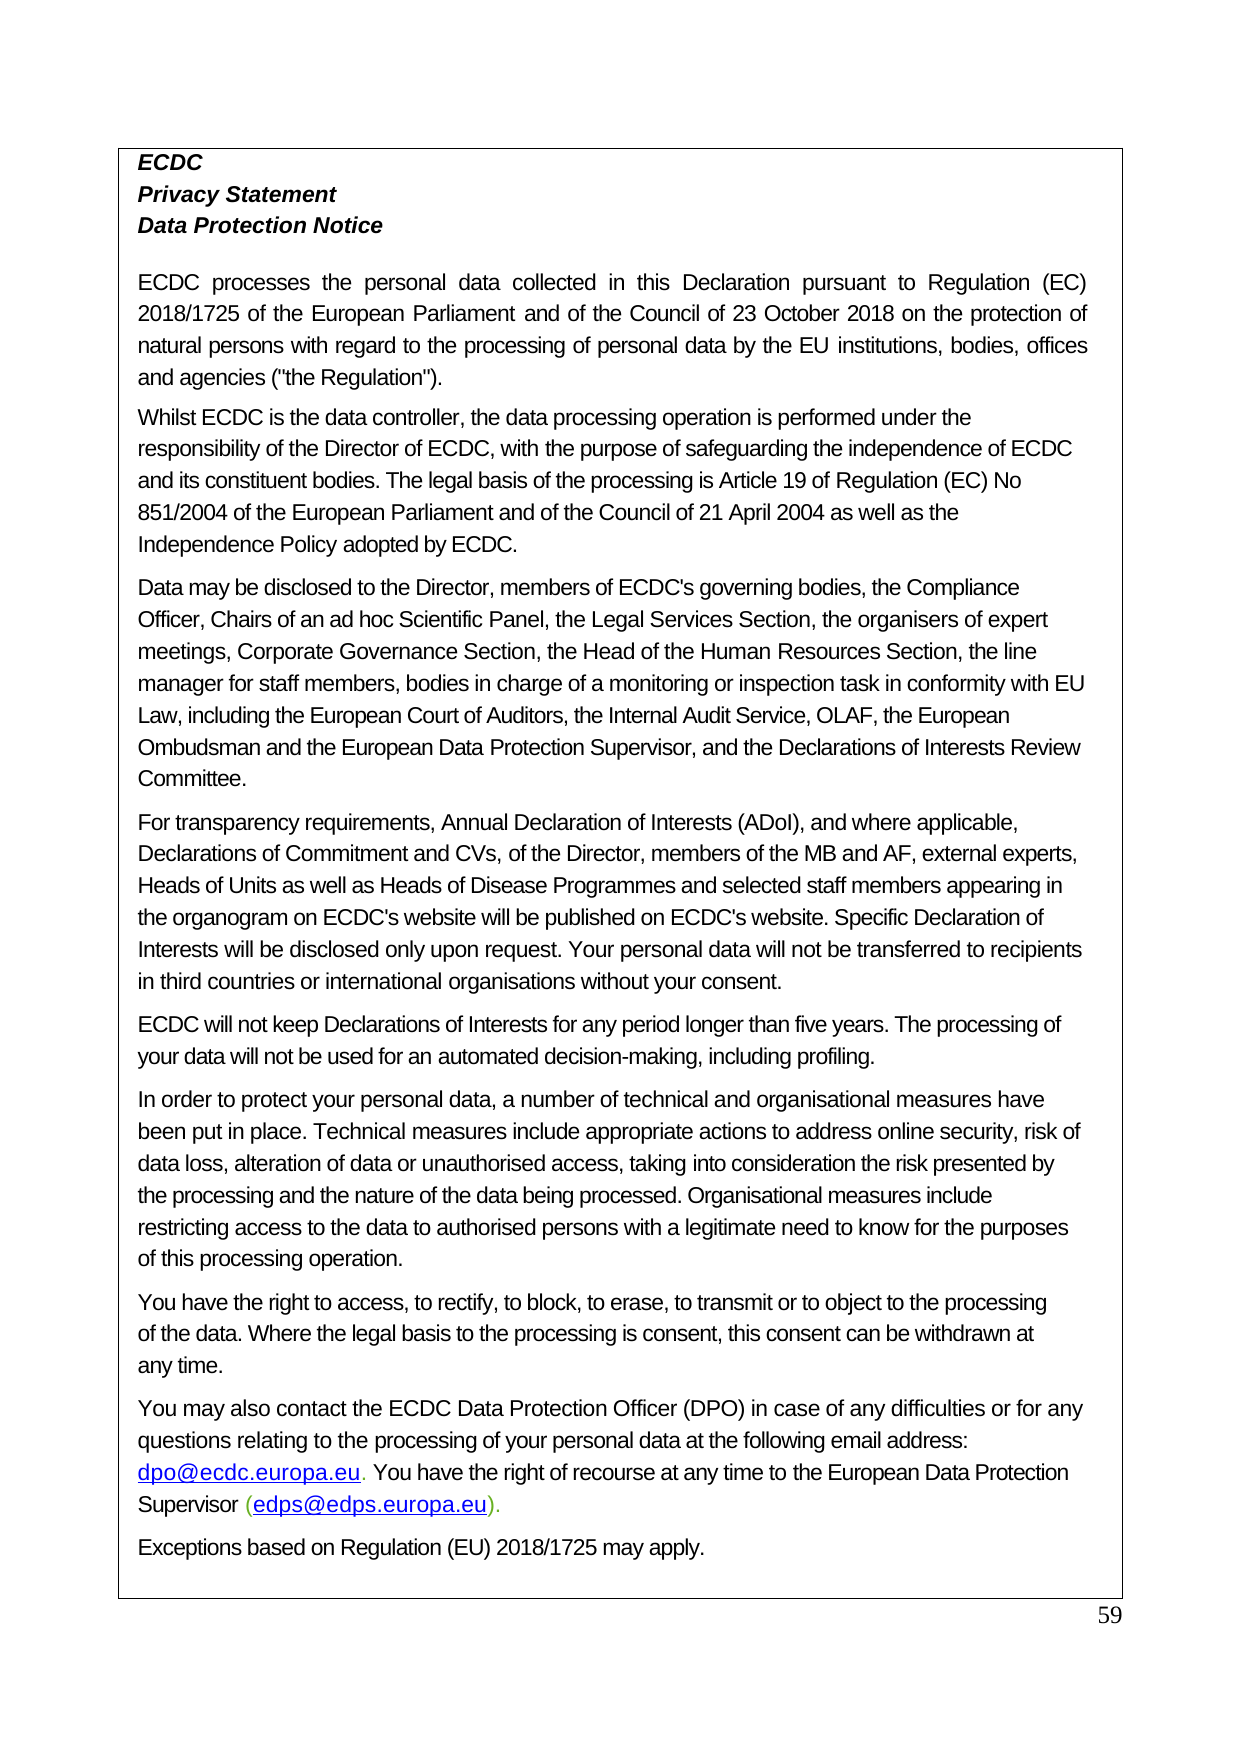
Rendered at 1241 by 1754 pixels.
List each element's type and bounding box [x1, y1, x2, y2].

table_header [119, 149, 1122, 1598]
